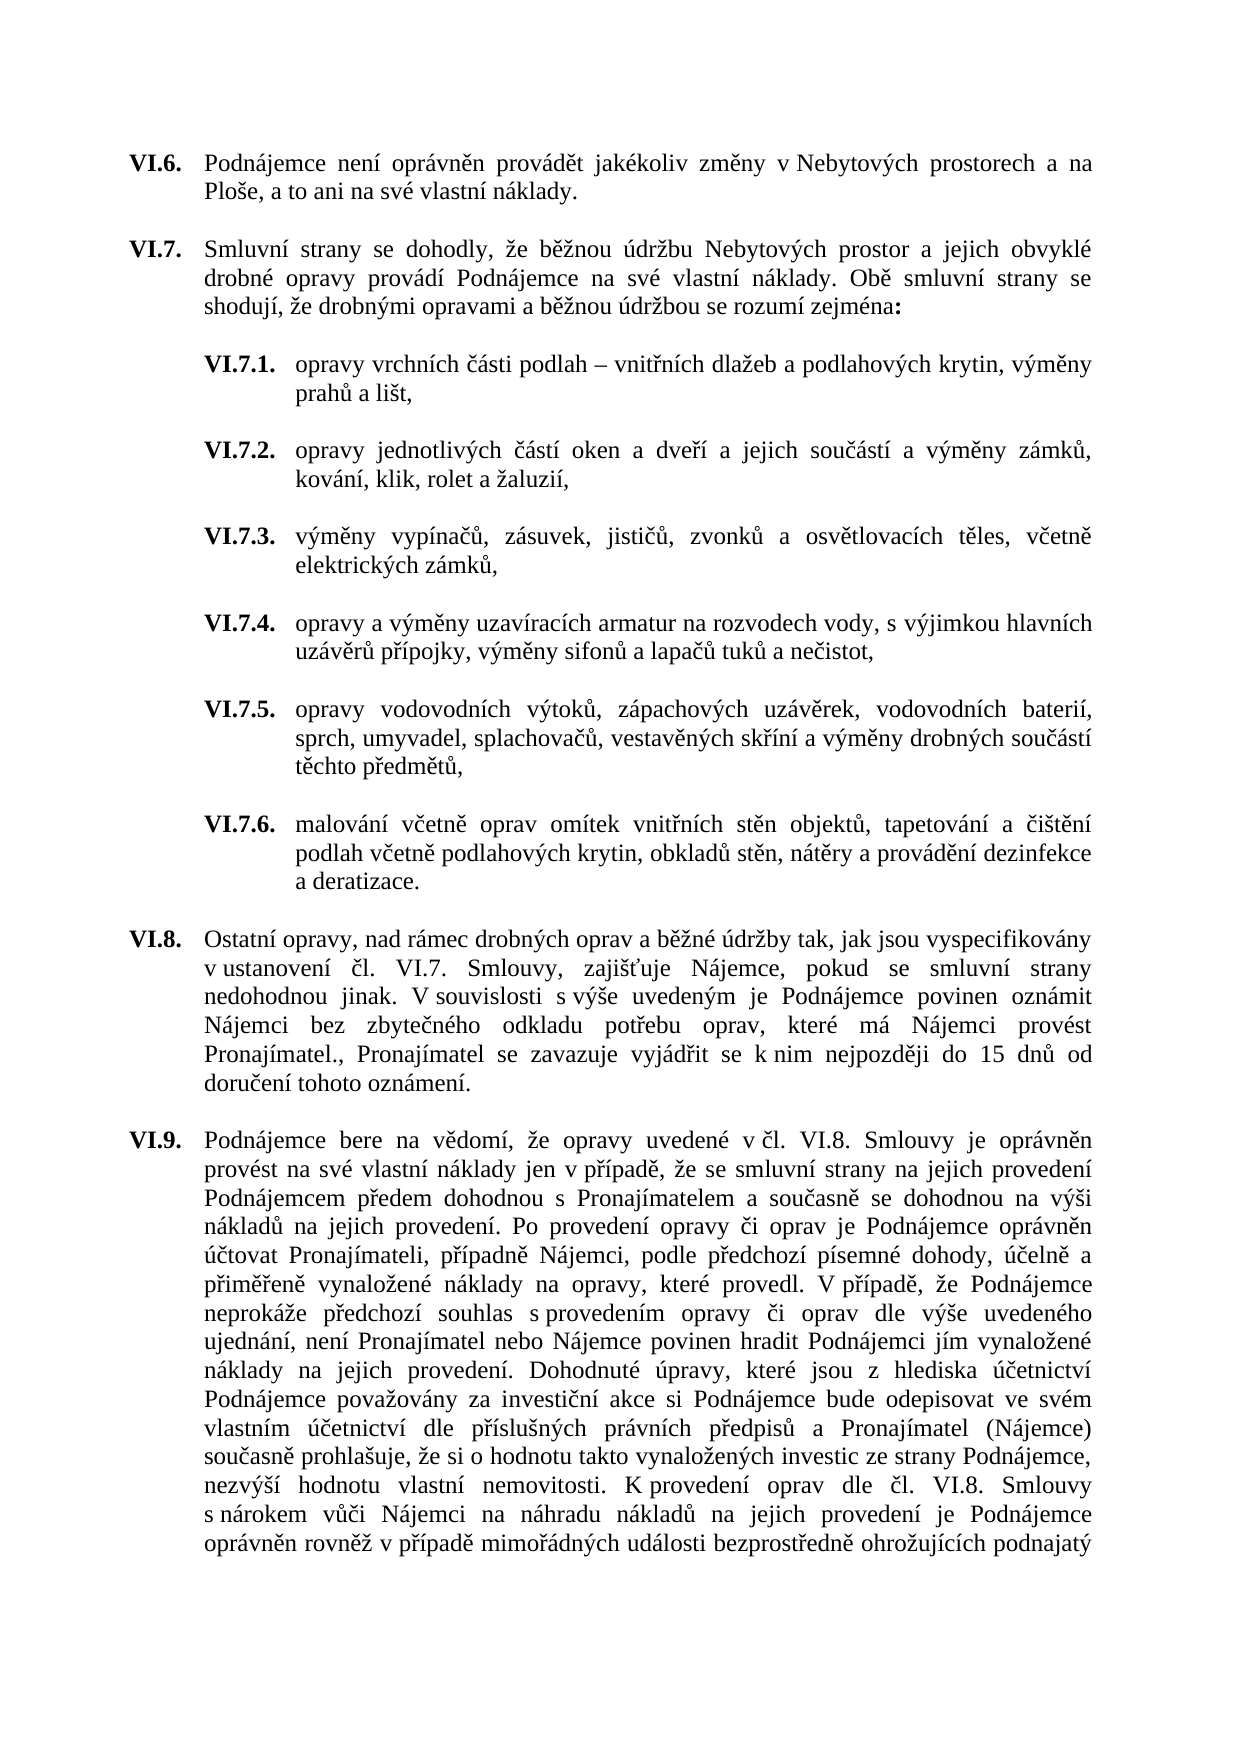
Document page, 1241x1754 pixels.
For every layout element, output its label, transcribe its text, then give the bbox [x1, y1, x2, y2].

text VI.7. Smluvní strany se dohodly, že běžnou údržbu Nebytových prostor a jejich obvyklé drobné opravy provádí Podnájemce na své vlastní náklady. Obě smluvní strany se shodují, že drobnými opravami a běžnou údržbou se rozumí zejména: [129, 234, 1093, 320]
text VI.7.6. malování včetně oprav omítek vnitřních stěn objektů, tapetování a čištění podlah včetně podlahových krytin, obkladů stěn, nátěry a provádění dezinfekce a deratizace. [204, 809, 1093, 895]
text VI.7.2. opravy jednotlivých částí oken a dveří a jejich součástí a výměny zámků, kování, klik, rolet a žaluzií, [204, 435, 1093, 493]
text VI.6. Podnájemce není oprávněn provádět jakékoliv změny v Nebytových prostorech a na Ploše, a to ani na své vlastní náklady. [129, 148, 1093, 205]
text VI.8. Ostatní opravy, nad rámec drobných oprav a běžné údržby tak, jak jsou vyspecifikovány v ustanovení čl. VI.7. Smlouvy, zajišťuje Nájemce, pokud se smluvní strany nedohodnou jinak. V souvislosti s výše uvedeným je Podnájemce povinen oznámit Nájemci bez zbytečného odkladu potřebu oprav, které má Nájemci provést Pronajímatel., Pronajímatel se zavazuje vyjádřit se k nim nejpozději do 15 dnů od doručení tohoto oznámení. [129, 924, 1093, 1096]
text VI.7.1. opravy vrchních části podlah – vnitřních dlažeb a podlahových krytin, výměny prahů a lišt, [204, 349, 1093, 406]
text VI.7.5. opravy vodovodních výtoků, zápachových uzávěrek, vodovodních baterií, sprch, umyvadel, splachovačů, vestavěných skříní a výměny drobných součástí těchto předmětů, [204, 694, 1093, 780]
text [129, 1125, 1093, 1556]
text VI.7.4. opravy a výměny uzavíracích armatur na rozvodech vody, s výjimkou hlavních uzávěrů přípojky, výměny sifonů a lapačů tuků a nečistot, [204, 608, 1093, 665]
text VI.7.3. výměny vypínačů, zásuvek, jističů, zvonků a osvětlovacích těles, včetně elektrických zámků, [204, 521, 1093, 579]
